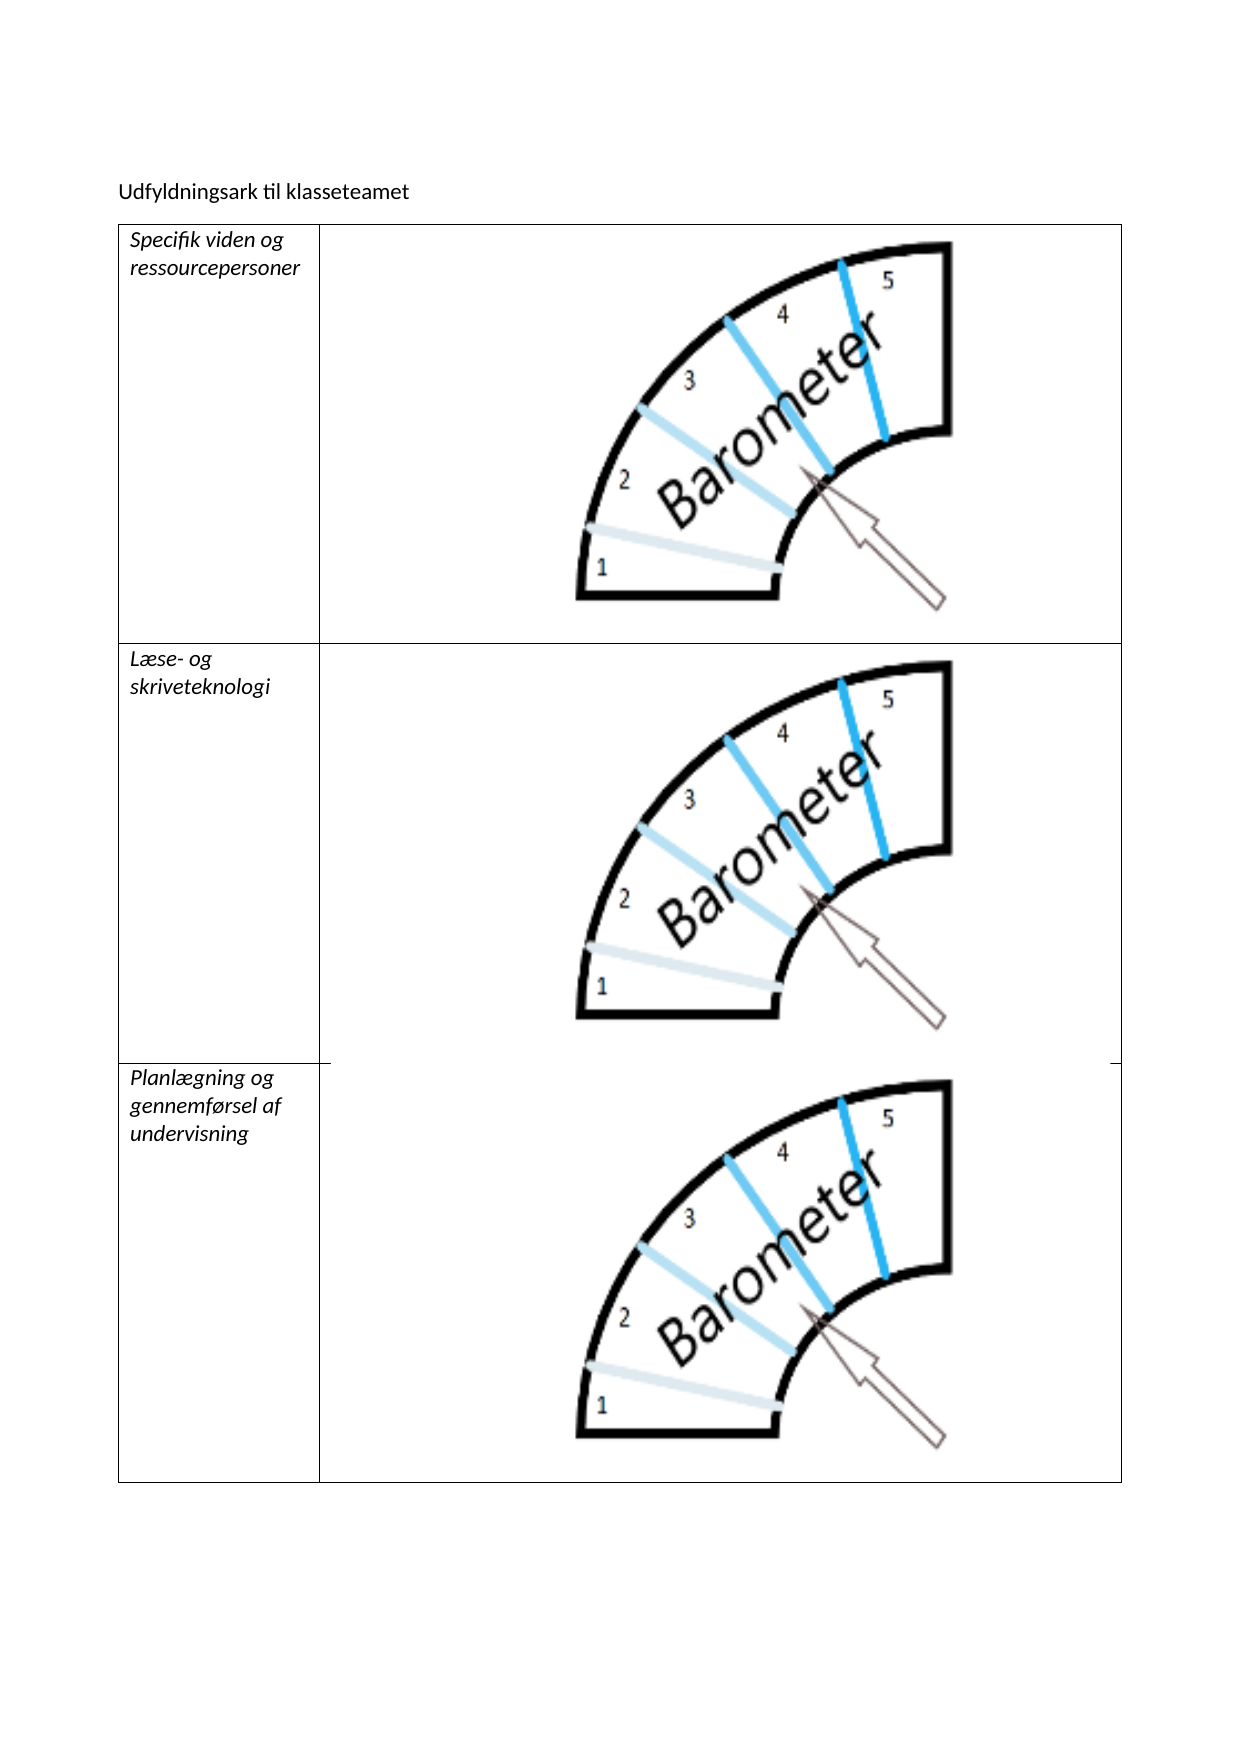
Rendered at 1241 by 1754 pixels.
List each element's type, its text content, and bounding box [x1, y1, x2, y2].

picture [330, 644, 1111, 1035]
table_header Specifik viden og ressourcepersoner [119, 225, 319, 643]
table_cell Læse- og skriveteknologi [119, 644, 319, 1062]
picture [330, 1063, 1111, 1454]
table_cell [320, 644, 1121, 1062]
table_header [320, 225, 1121, 643]
table_cell [320, 1064, 1121, 1482]
table_cell Planlægning og gennemførsel af undervisning [119, 1064, 319, 1482]
picture [330, 225, 1111, 616]
text Udfyldningsark til klasseteamet [118, 177, 1122, 205]
